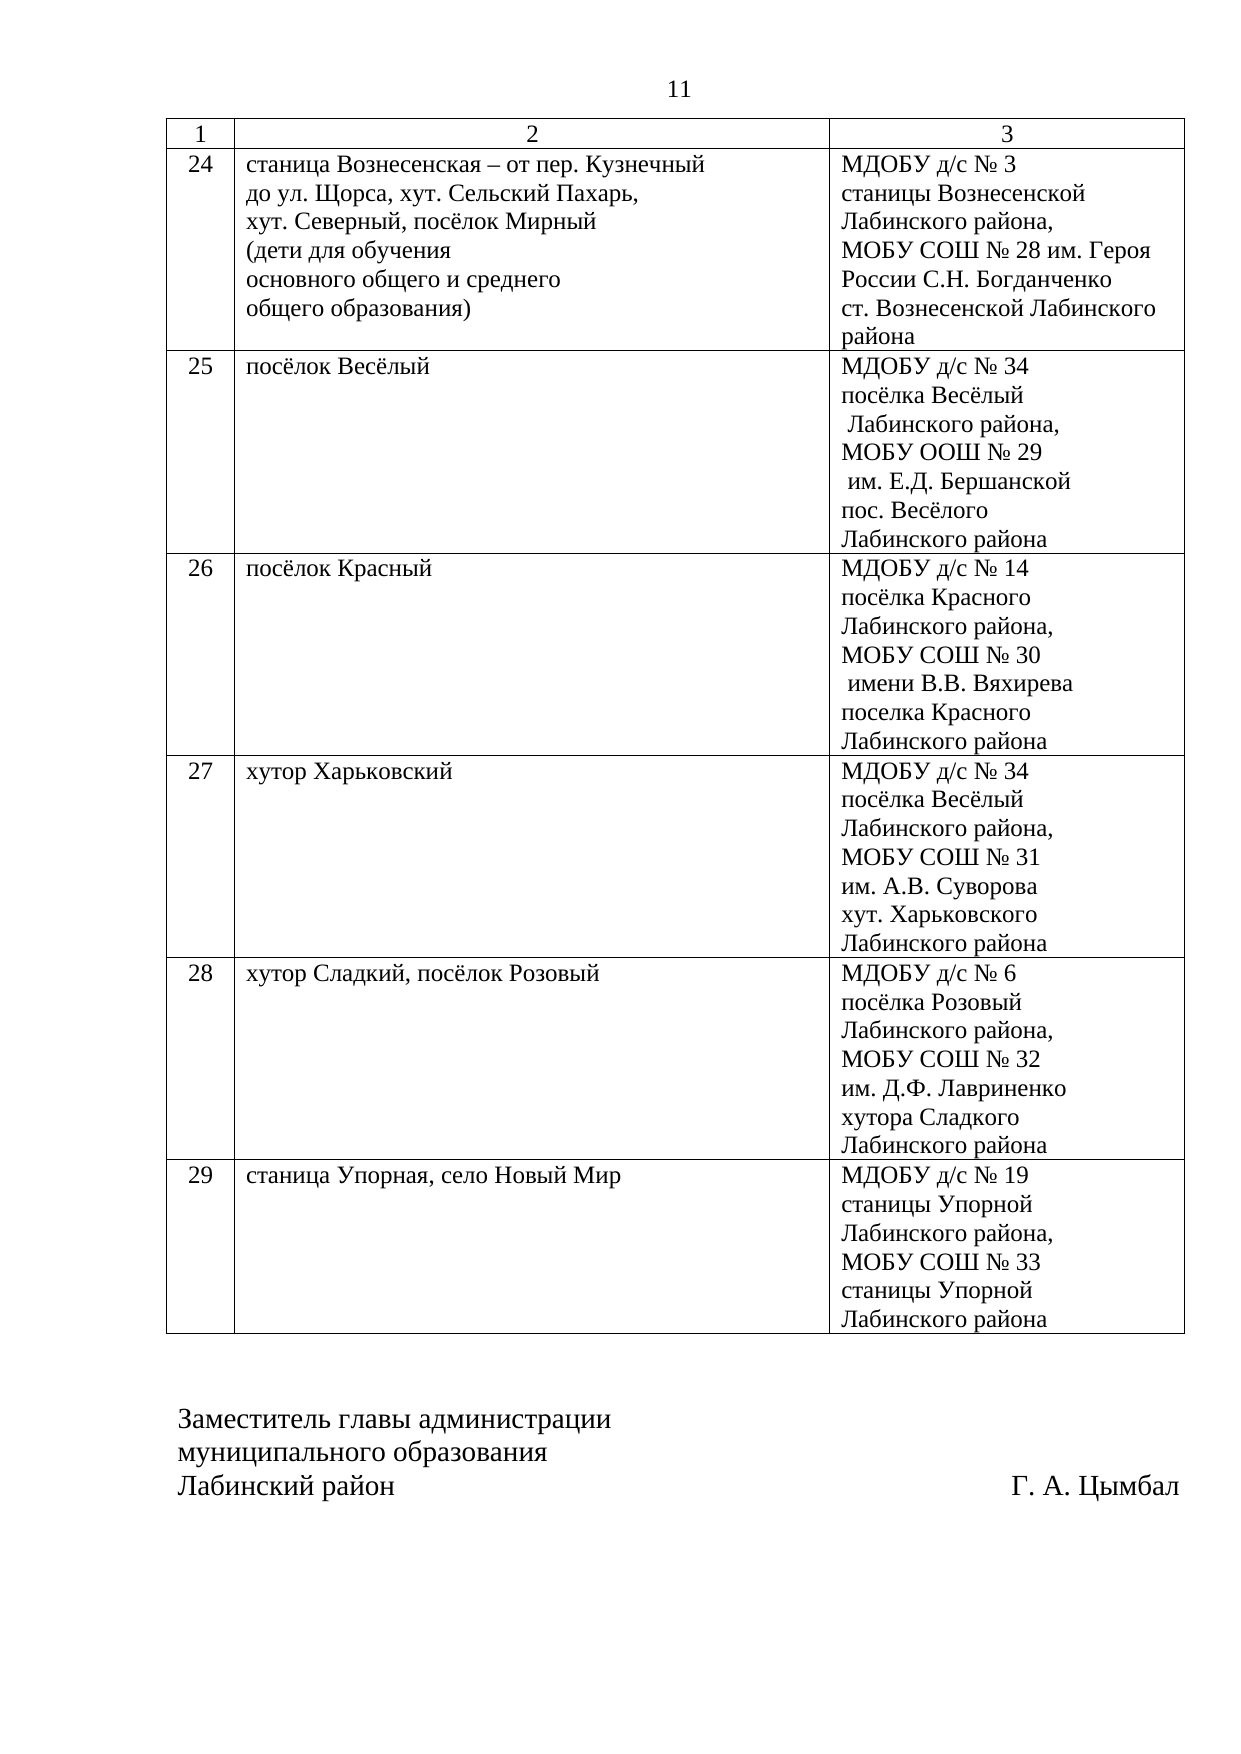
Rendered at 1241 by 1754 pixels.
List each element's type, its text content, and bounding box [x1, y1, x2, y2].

table_header 1 [167, 119, 234, 148]
table_cell посёлок Красный [235, 554, 829, 755]
table_cell станица Вознесенская – от пер. Кузнечный до ул. Щорса, хут. Сельский Пахарь, хут. Северный, посёлок Мирный (дети для обучения основного общего и среднего общего образования) [235, 149, 829, 350]
table_cell 26 [167, 554, 234, 755]
text Заместитель главы администрации [177, 1401, 1181, 1434]
table_header 3 [830, 119, 1184, 148]
table_header 2 [235, 119, 829, 148]
table_cell 28 [167, 958, 234, 1159]
table_cell 27 [167, 756, 234, 957]
table_cell МДОБУ д/с № 6 посёлка Розовый Лабинского района, МОБУ СОШ № 32 им. Д.Ф. Лавриненко хутора Сладкого Лабинского района [830, 958, 1184, 1159]
table_cell МДОБУ д/с № 34 посёлка Весёлый Лабинского района, МОБУ ООШ № 29 им. Е.Д. Бершанской пос. Весёлого Лабинского района [830, 351, 1184, 552]
table_cell 25 [167, 351, 234, 552]
table_cell МДОБУ д/с № 3 станицы Вознесенской Лабинского района, МОБУ СОШ № 28 им. Героя России С.Н. Богданченко ст. Вознесенской Лабинского района [830, 149, 1184, 350]
table_cell МДОБУ д/с № 14 посёлка Красного Лабинского района, МОБУ СОШ № 30 имени В.В. Вяхирева поселка Красного Лабинского района [830, 554, 1184, 755]
table_cell станица Упорная, село Новый Мир [235, 1160, 829, 1333]
table_cell посёлок Весёлый [235, 351, 829, 552]
table_cell хутор Харьковский [235, 756, 829, 957]
table_cell МДОБУ д/с № 19 станицы Упорной Лабинского района, МОБУ СОШ № 33 станицы Упорной Лабинского района [830, 1160, 1184, 1333]
table_cell 24 [167, 149, 234, 350]
table_cell хутор Сладкий, посёлок Розовый [235, 958, 829, 1159]
text муниципального образования [177, 1434, 1181, 1468]
table_cell 29 [167, 1160, 234, 1333]
table_cell МДОБУ д/с № 34 посёлка Весёлый Лабинского района, МОБУ СОШ № 31 им. А.В. Суворова хут. Харьковского Лабинского района [830, 756, 1184, 957]
text Лабинский район Г. А. Цымбал [177, 1468, 1181, 1502]
